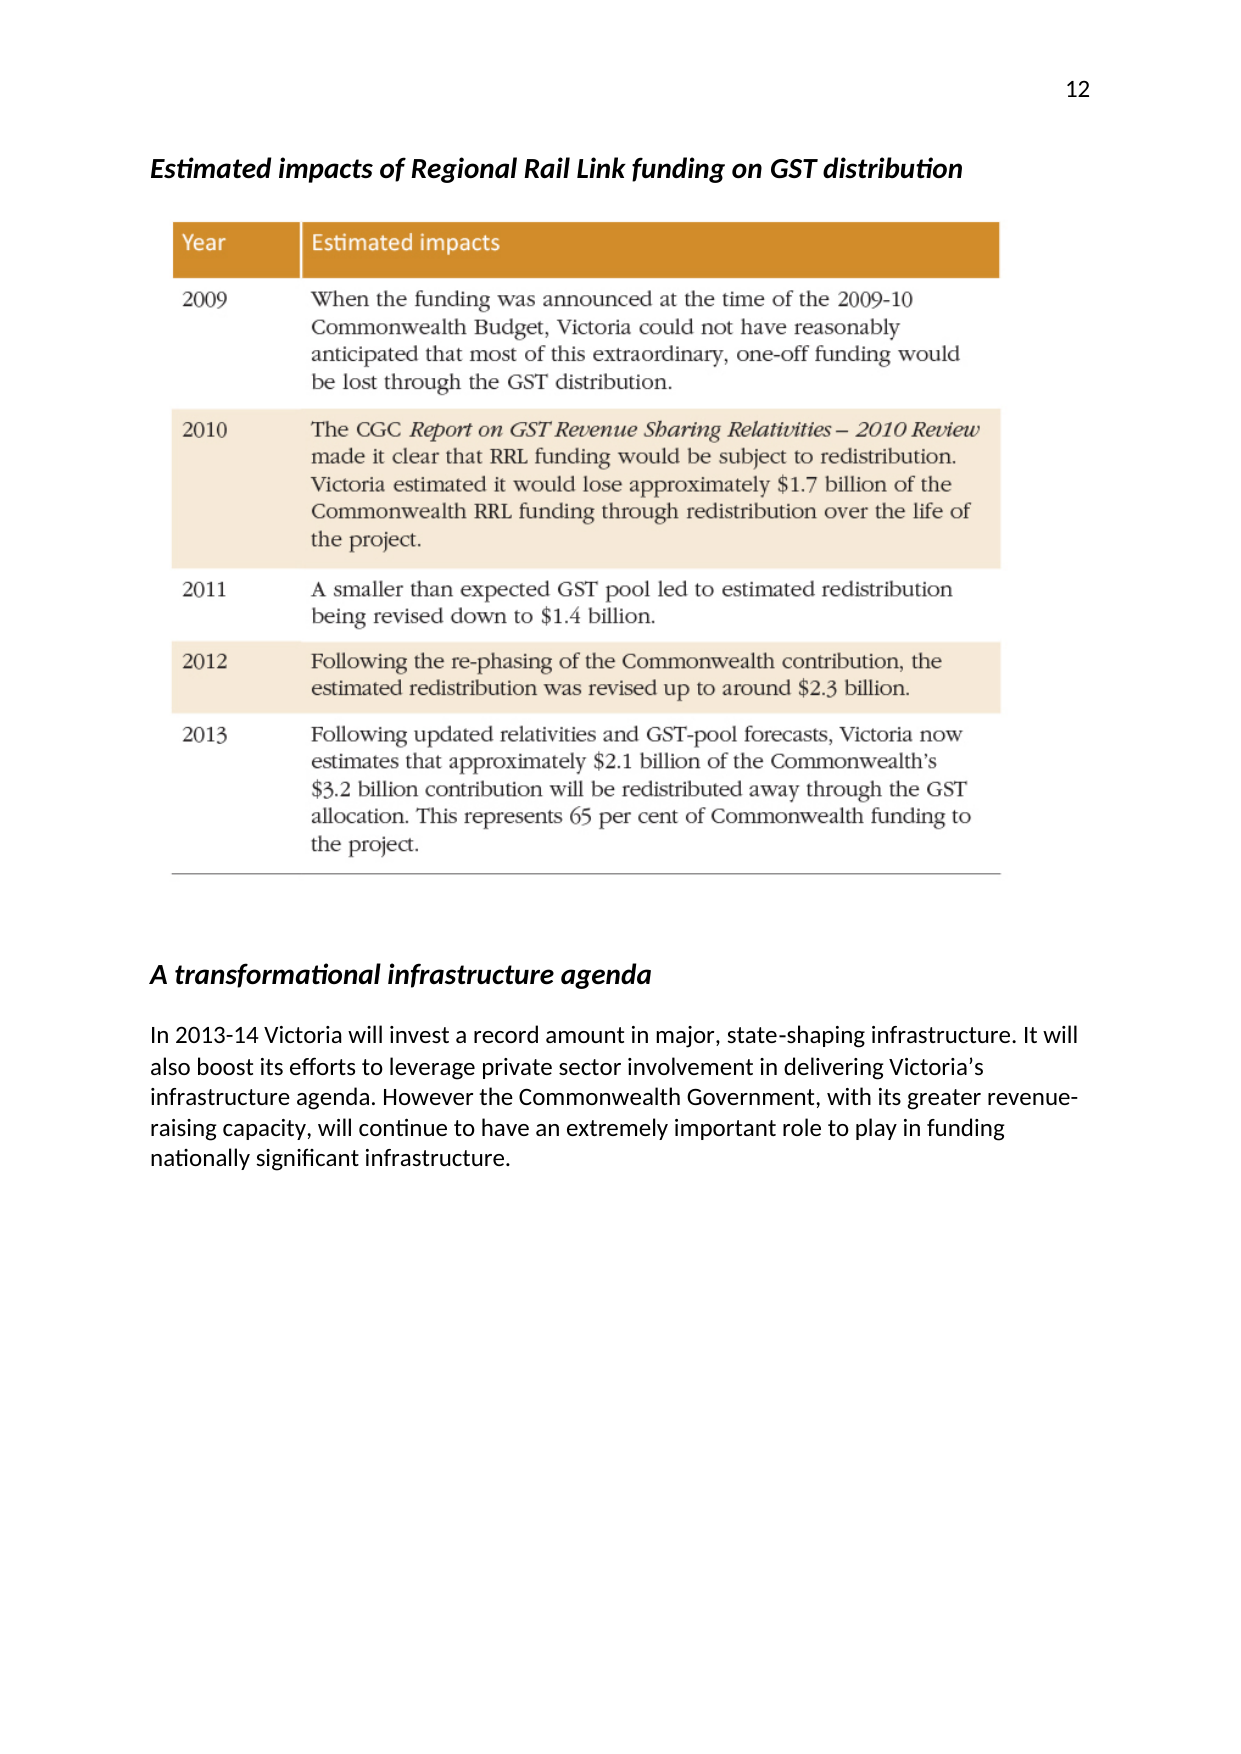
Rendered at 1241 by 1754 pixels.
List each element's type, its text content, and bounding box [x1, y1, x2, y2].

subtitle A transformational infrastructure agenda [150, 956, 1090, 992]
text In 2013-14 Victoria will invest a record amount in major, state‑shaping infrastructure. It will also boost its efforts to leverage private sector involvement in delivering Victoria’s infrastructure agenda. However the Commonwealth Government, with its greater revenue-raising capacity, will continue to have an extremely important role to play in funding nationally significant infrastructure. [150, 1017, 1090, 1173]
subtitle Estimated impacts of Regional Rail Link funding on GST distribution [150, 150, 1090, 186]
picture [150, 210, 1014, 894]
